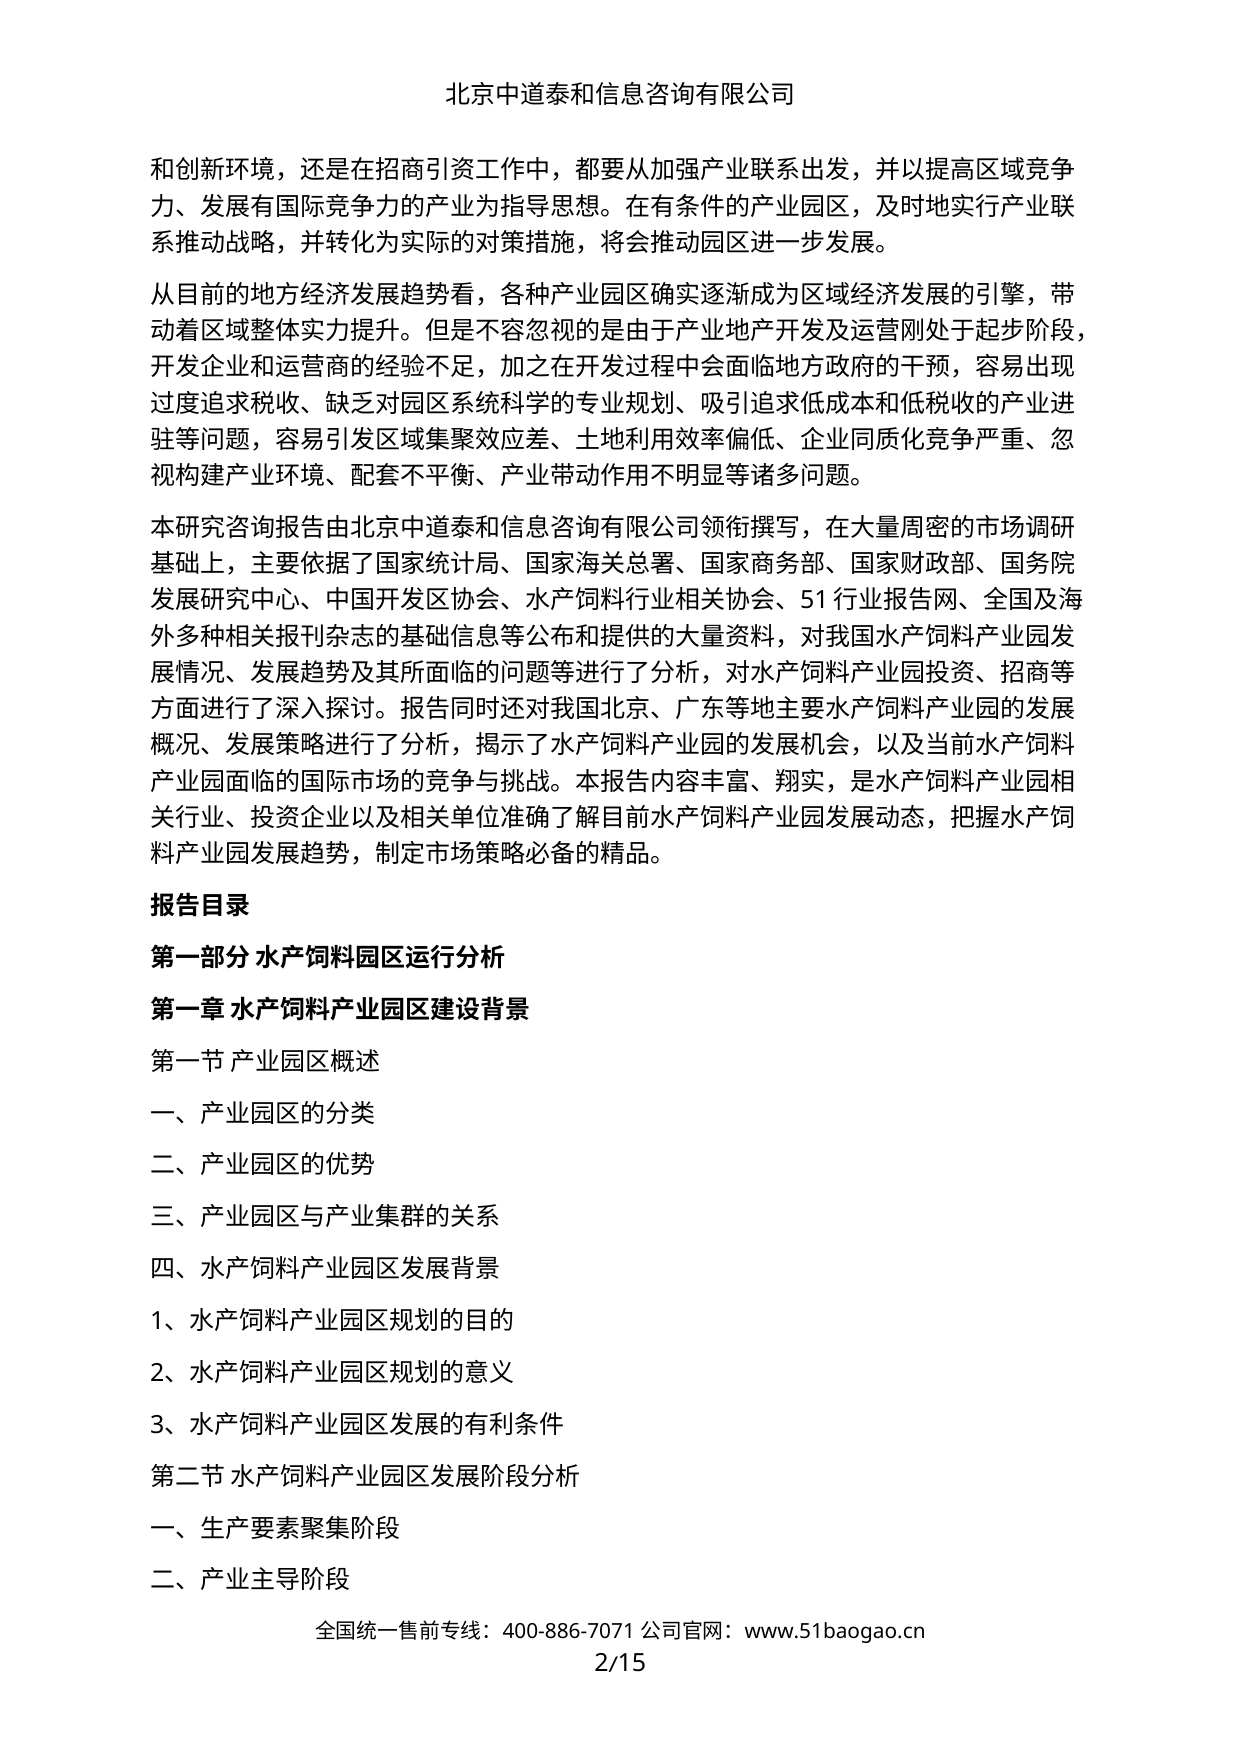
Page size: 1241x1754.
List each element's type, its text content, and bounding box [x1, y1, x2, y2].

text 第二节 水产饲料产业园区发展阶段分析 [150, 1456, 1090, 1492]
text 三、产业园区与产业集群的关系 [150, 1197, 1090, 1233]
text 本研究咨询报告由北京中道泰和信息咨询有限公司领衔撰写，在大量周密的市场调研基础上，主要依据了国家统计局、国家海关总署、国家商务部、国家财政部、国务院发展研究中心、中国开发区协会、水产饲料行业相关协会、51行业报告网、全国及海外多种相关报刊杂志的基础信息等公布和提供的大量资料，对我国水产饲料产业园发展情况、发展趋势及其所面临的问题等进行了分析，对水产饲料产业园投资、招商等方面进行了深入探讨。报告同时还对我国北京、广东等地主要水产饲料产业园的发展概况、发展策略进行了分析，揭示了水产饲料产业园的发展机会，以及当前水产饲料产业园面临的国际市场的竞争与挑战。本报告内容丰富、翔实，是水产饲料产业园相关行业、投资企业以及相关单位准确了解目前水产饲料产业园发展动态，把握水产饲料产业园发展趋势，制定市场策略必备的精品。 [150, 507, 1090, 870]
text 2、水产饲料产业园区规划的意义 [150, 1352, 1090, 1389]
text 一、生产要素聚集阶段 [150, 1508, 1090, 1544]
text 3、水产饲料产业园区发展的有利条件 [150, 1404, 1090, 1441]
text 第一部分 水产饲料园区运行分析 [150, 937, 1090, 974]
text 第一节 产业园区概述 [150, 1041, 1090, 1077]
text 四、水产饲料产业园区发展背景 [150, 1249, 1090, 1285]
text 第一章 水产饲料产业园区建设背景 [150, 989, 1090, 1026]
text 二、产业主导阶段 [150, 1560, 1090, 1596]
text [150, 150, 1090, 259]
text 报告目录 [150, 886, 1090, 922]
text 1、水产饲料产业园区规划的目的 [150, 1301, 1090, 1337]
text 一、产业园区的分类 [150, 1093, 1090, 1129]
text 二、产业园区的优势 [150, 1145, 1090, 1181]
text 从目前的地方经济发展趋势看，各种产业园区确实逐渐成为区域经济发展的引擎，带动着区域整体实力提升。但是不容忽视的是由于产业地产开发及运营刚处于起步阶段，开发企业和运营商的经验不足，加之在开发过程中会面临地方政府的干预，容易出现过度追求税收、缺乏对园区系统科学的专业规划、吸引追求低成本和低税收的产业进驻等问题，容易引发区域集聚效应差、土地利用效率偏低、企业同质化竞争严重、忽视构建产业环境、配套不平衡、产业带动作用不明显等诸多问题。 [150, 274, 1090, 492]
